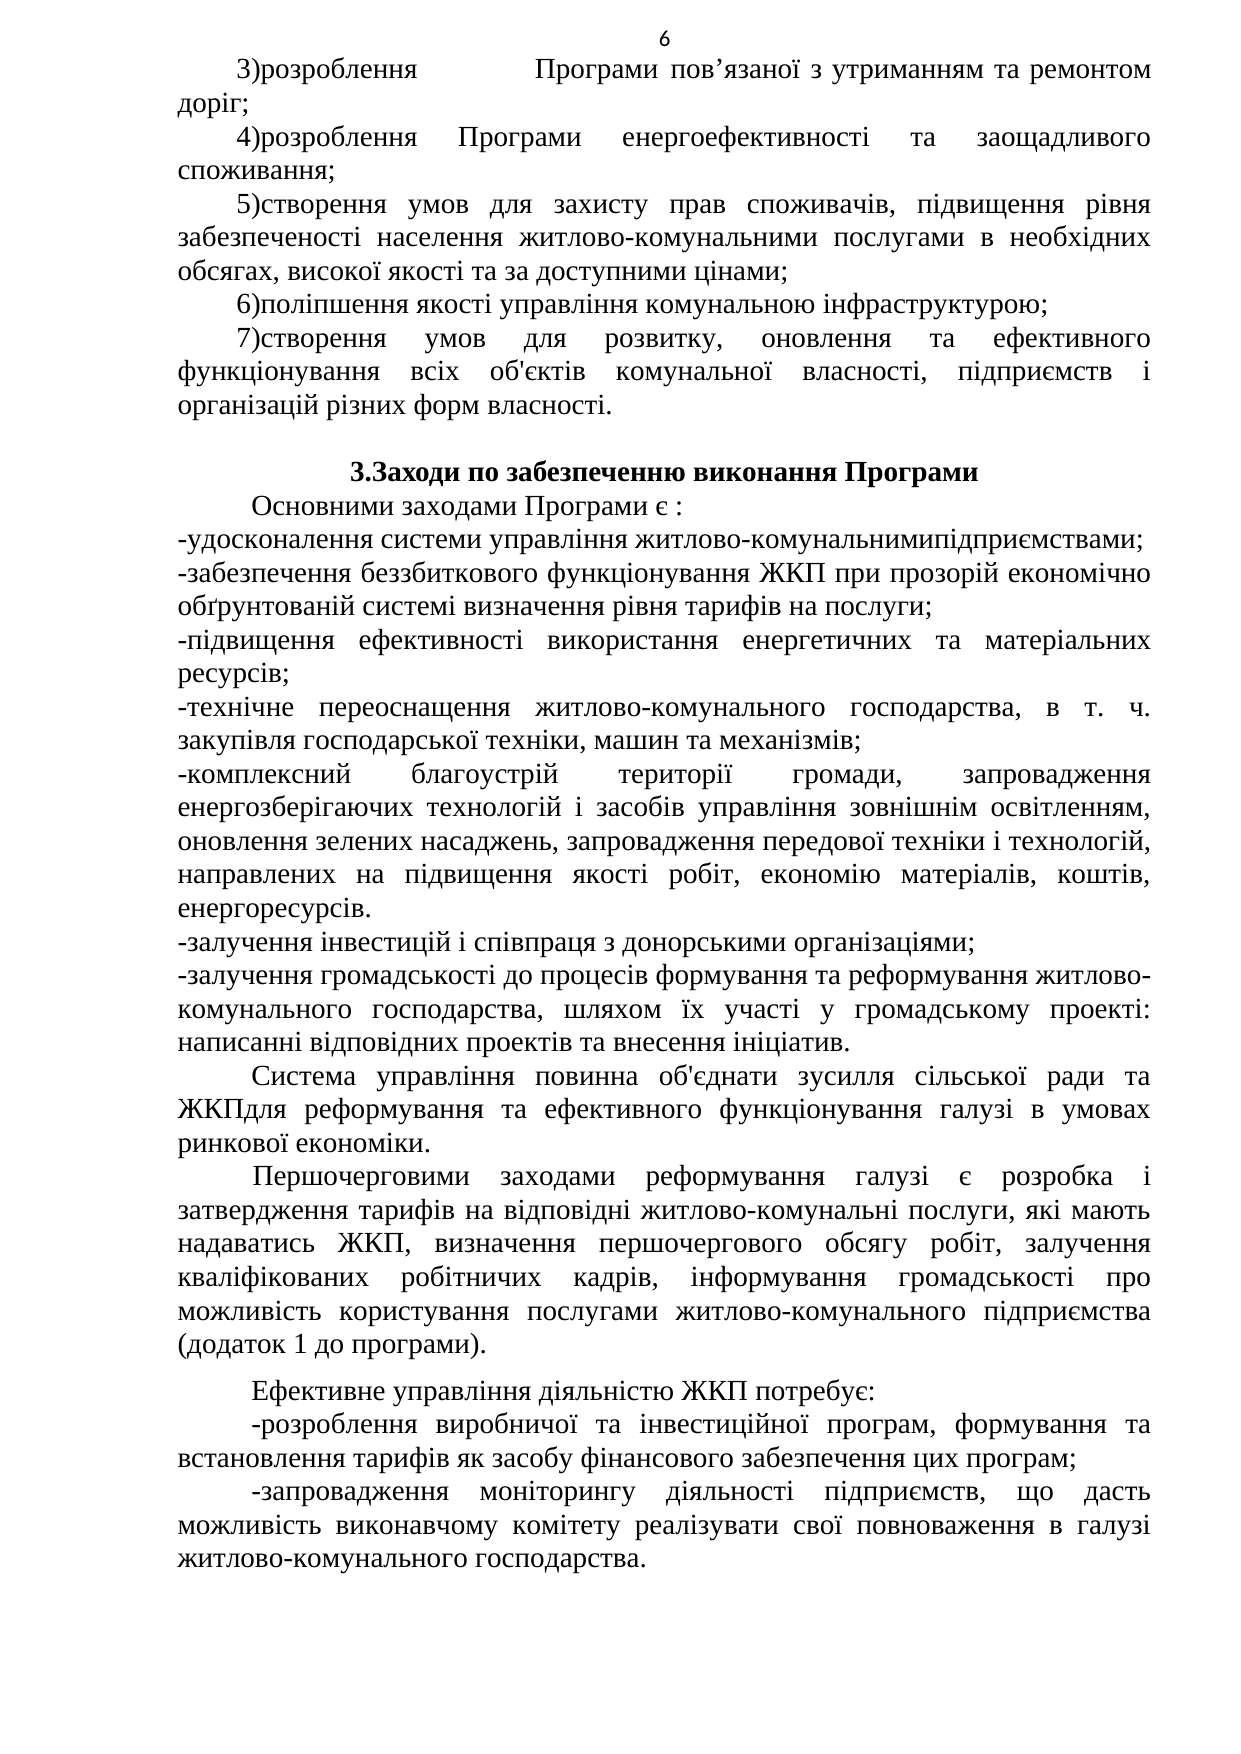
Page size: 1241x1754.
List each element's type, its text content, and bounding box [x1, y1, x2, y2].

text -запровадження моніторингу діяльності підприємств, що дасть можливість виконавчому комітету реалізувати свої повноваження в галузі житлово-комунального господарства. [177, 1473, 1152, 1574]
text Основними заходами Програми є : [177, 488, 1152, 521]
text -залучення інвестицій і співпраця з донорськими організаціями; [177, 924, 1152, 957]
text 3.Заходи по забезпеченню виконання Програми [177, 454, 1152, 488]
text -розроблення виробничої та інвестиційної програм, формування та встановлення тарифів як засобу фінансового забезпечення цих програм; [177, 1406, 1152, 1473]
text 5)створення умов для захисту прав споживачів, підвищення рівня забезпеченості населення житлово-комунальними послугами в необхідних обсягах, високої якості та за доступними цінами; [177, 186, 1152, 286]
text -забезпечення беззбиткового функціонування ЖКП при прозорій економічно обґрунтованій системі визначення рівня тарифів на послуги; [177, 555, 1152, 622]
text 6)поліпшення якості управління комунальною інфраструктурою; [177, 286, 1152, 320]
text Система управління повинна об'єднати зусилля сільської ради та ЖКПдля реформування та ефективного функціонування галузі в умовах ринкової економіки. [177, 1058, 1152, 1158]
text -технічне переоснащення житлово-комунального господарства, в т. ч. закупівля господарської техніки, машин та механізмів; [177, 689, 1152, 756]
text -удосконалення системи управління житлово-комунальнимипідприємствами; [177, 521, 1152, 555]
text 4)розроблення Програми енергоефективності та заощадливого споживання; [177, 119, 1152, 186]
text -комплексний благоустрій території громади, запровадження енергозберігаючих технологій і засобів управління зовнішнім освітленням, оновлення зелених насаджень, запровадження передової техніки і технологій, направлених на підвищення якості робіт, економію матеріалів, коштів, енергоресурсів. [177, 756, 1152, 924]
text 3)розроблення Програми пов’язаної з утриманням та ремонтом доріг; [177, 52, 1152, 119]
text Першочерговими заходами реформування галузі є розробка і затвердження тарифів на відповідні житлово-комунальні послуги, які мають надаватись ЖКП, визначення першочергового обсягу робіт, залучення кваліфікованих робітничих кадрів, інформування громадськості про можливість користування послугами житлово-комунального підприємства (додаток 1 до програми). [177, 1158, 1152, 1360]
text -залучення громадськості до процесів формування та реформування житлово-комунального господарства, шляхом їх участі у громадському проекті: написанні відповідних проектів та внесення ініціатив. [177, 957, 1152, 1058]
text -підвищення ефективності використання енергетичних та матеріальних ресурсів; [177, 622, 1152, 689]
text Ефективне управління діяльністю ЖКП потребує: [177, 1373, 1152, 1406]
text 7)створення умов для розвитку, оновлення та ефективного функціонування всіх об'єктів комунальної власності, підприємств і організацій різних форм власності. [177, 320, 1152, 421]
